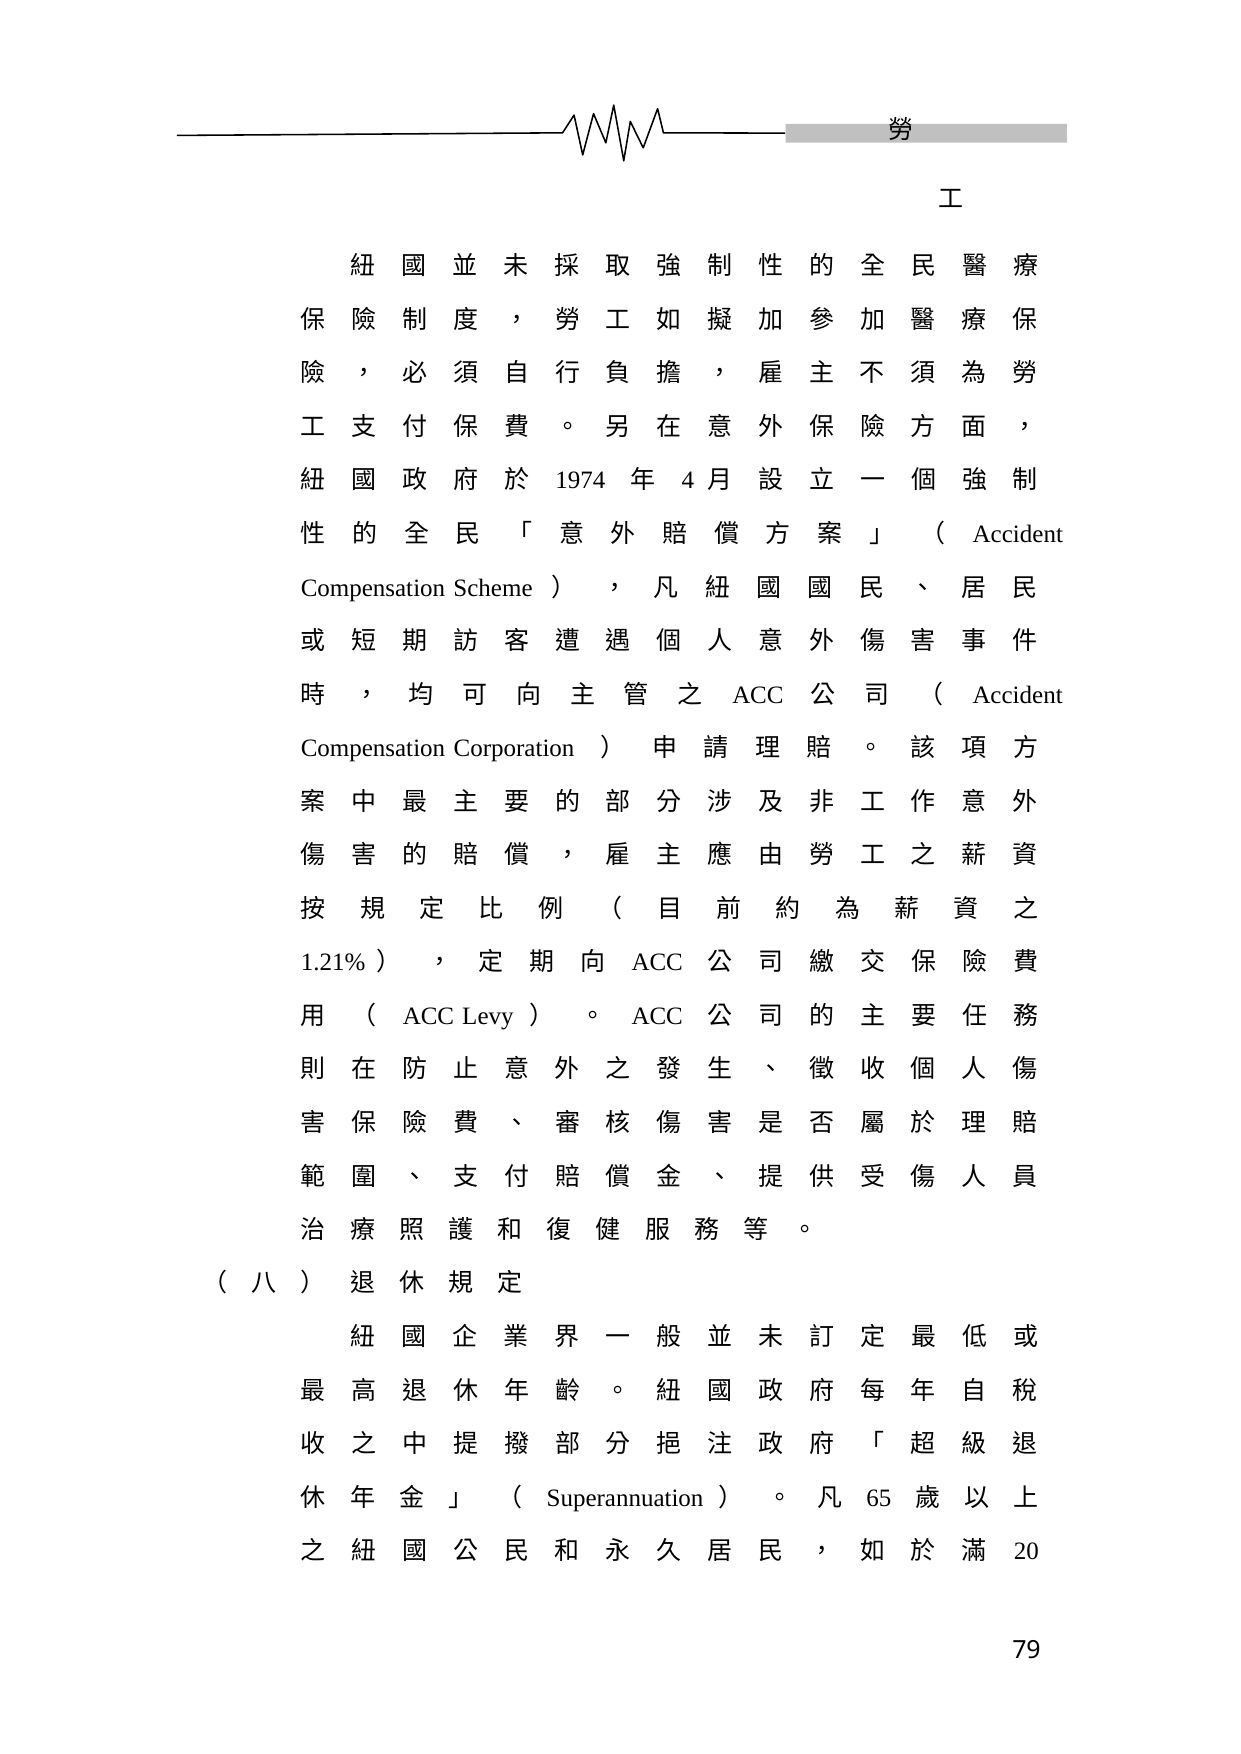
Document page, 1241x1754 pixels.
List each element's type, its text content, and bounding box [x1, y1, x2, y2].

text 紐國並未採取強制性的全民醫療保險制度，勞工如擬加參加醫療保險，必須自行負擔，雇主不須為勞工支付保費。另在意外保險方面，紐國政府於1974年4月設立一個強制性的全民「意外賠償方案」（Accident Compensation Scheme），凡紐國國民、居民或短期訪客遭遇個人意外傷害事件時，均可向主管之ACC公司（Accident Compensation Corporation）申請理賠。該項方案中最主要的部分涉及非工作意外傷害的賠償，雇主應由勞工之薪資按規定比例（目前約為薪資之1.21%），定期向ACC公司繳交保險費用（ACC Levy）。ACC公司的主要任務則在防止意外之發生、徵收個人傷害保險費、審核傷害是否屬於理賠範圍、支付賠償金、提供受傷人員治療照護和復健服務等。 [276, 237, 1063, 1254]
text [276, 1308, 1063, 1576]
text （八）退休規定 [202, 1254, 1063, 1308]
